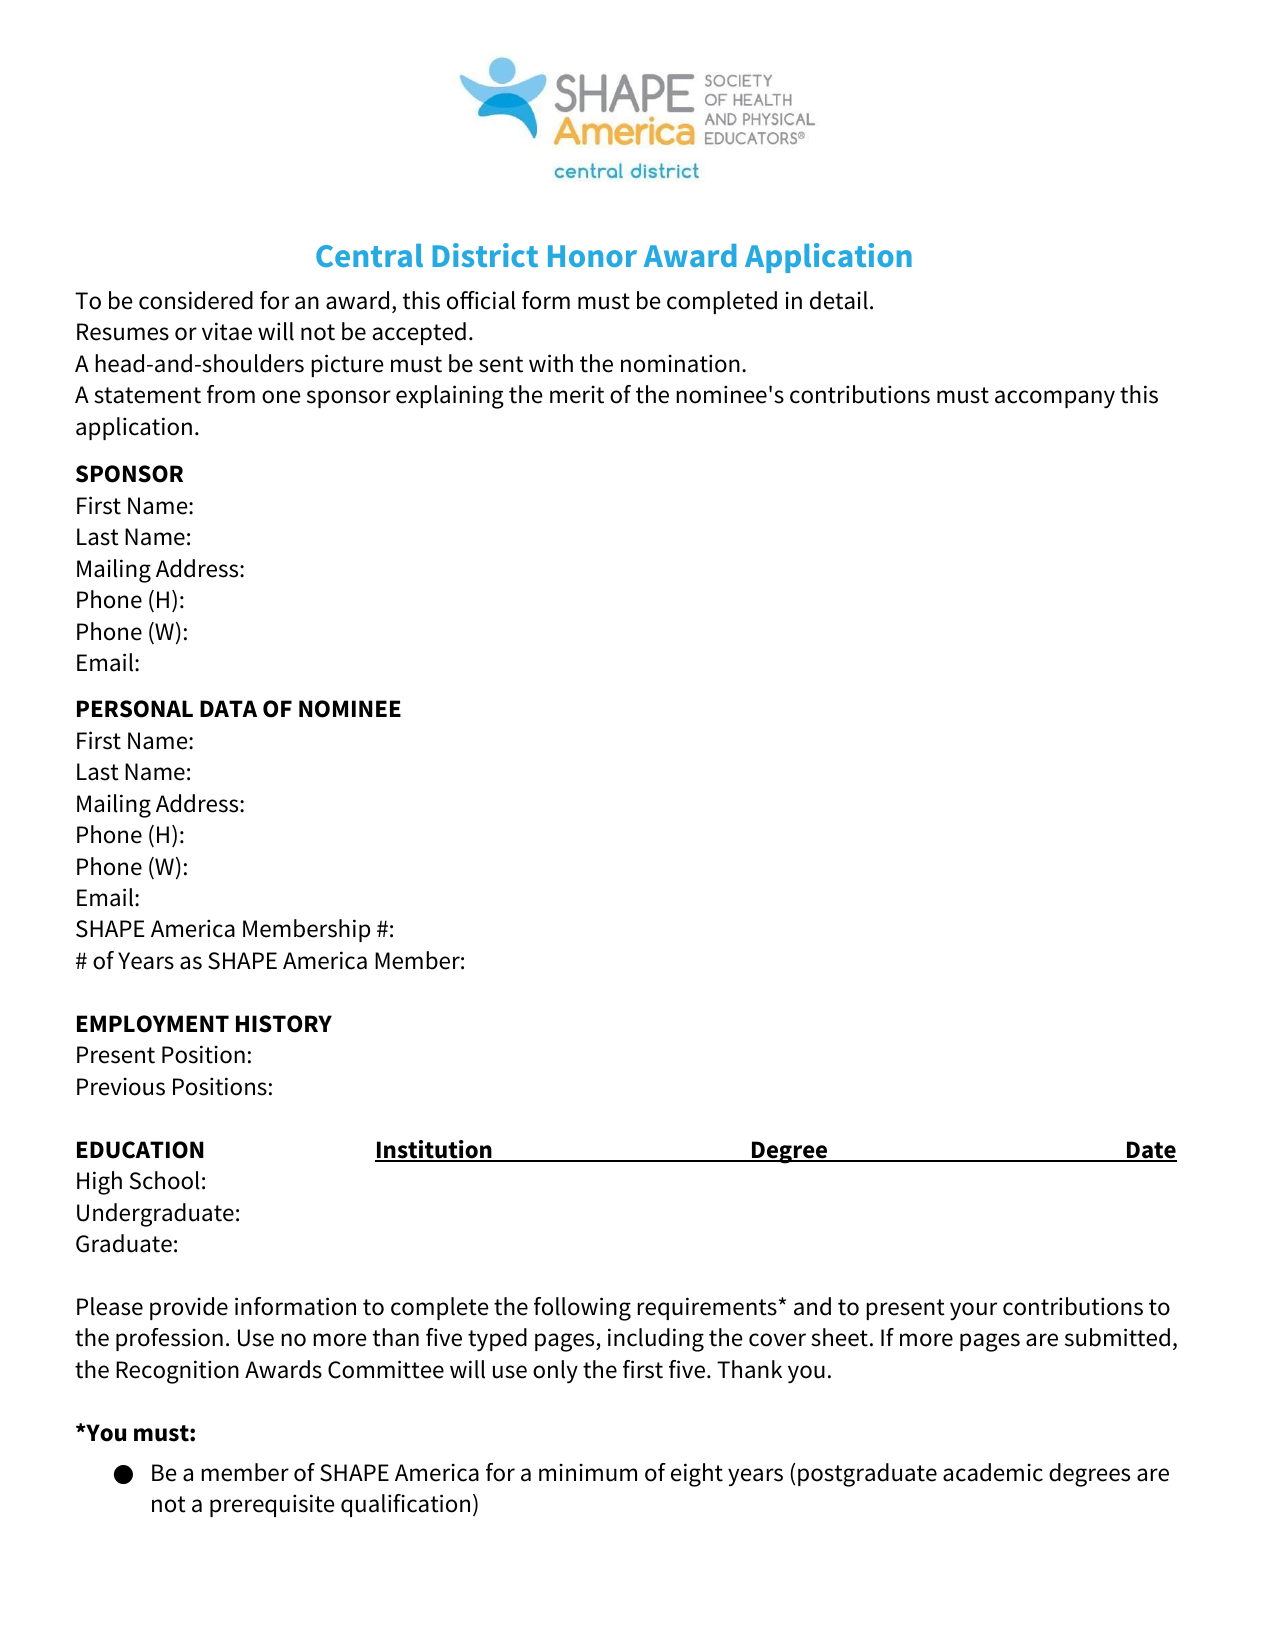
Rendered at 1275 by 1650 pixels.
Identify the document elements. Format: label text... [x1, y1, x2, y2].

text Resumes or vitae will not be accepted. [75, 316, 1200, 347]
text Phone (W): [75, 850, 1137, 882]
text To be considered for an award, this official form must be completed in detail. [75, 284, 1200, 316]
text *You must: [75, 1417, 1200, 1448]
text Graduate: [75, 1228, 1200, 1259]
text Please provide information to complete the following requirements* and to present your contributions to [75, 1291, 1200, 1322]
text High School: [75, 1165, 1200, 1196]
text # of Years as SHAPE America Member: [75, 945, 1137, 976]
text EMPLOYMENT HISTORY [75, 1008, 1137, 1039]
text Mailing Address: [75, 787, 1137, 819]
text Previous Positions: [75, 1071, 1200, 1102]
text Phone (W): [75, 615, 1137, 647]
text Mailing Address: [75, 552, 1137, 584]
text Last Name: [75, 756, 1137, 787]
text Phone (H): [75, 819, 1137, 850]
list Be a member of SHAPE America for a minimum of eight years (postgraduate academic degrees are not a prerequisite qualification) [112, 1456, 1200, 1519]
text PERSONAL DATA OF NOMINEE [75, 693, 1200, 724]
text First Name: [75, 489, 1137, 521]
text Phone (H): [75, 584, 1137, 615]
text SPONSOR [75, 458, 1137, 489]
text SHAPE America Membership #: [75, 913, 1137, 945]
picture [453, 17, 822, 216]
text Last Name: [75, 521, 1137, 552]
text Undergraduate: [75, 1196, 1200, 1228]
text the profession. Use no more than five typed pages, including the cover sheet. If more pages are submitted, the Recognition Awards Committee will use only the first five. Thank you. [75, 1322, 1200, 1385]
text Email: [75, 647, 1137, 678]
text Central District Honor Award Application [210, 234, 1018, 276]
text First Name: [75, 724, 1137, 756]
text A head-and-shoulders picture must be sent with the nomination. [75, 347, 1200, 379]
text Email: [75, 882, 1137, 913]
text EDUCATION Institution Degree Date [75, 1102, 1200, 1165]
text A statement from one sponsor explaining the merit of the nominee's contributions must accompany this application. [75, 379, 1200, 442]
text Present Position: [75, 1039, 1200, 1071]
